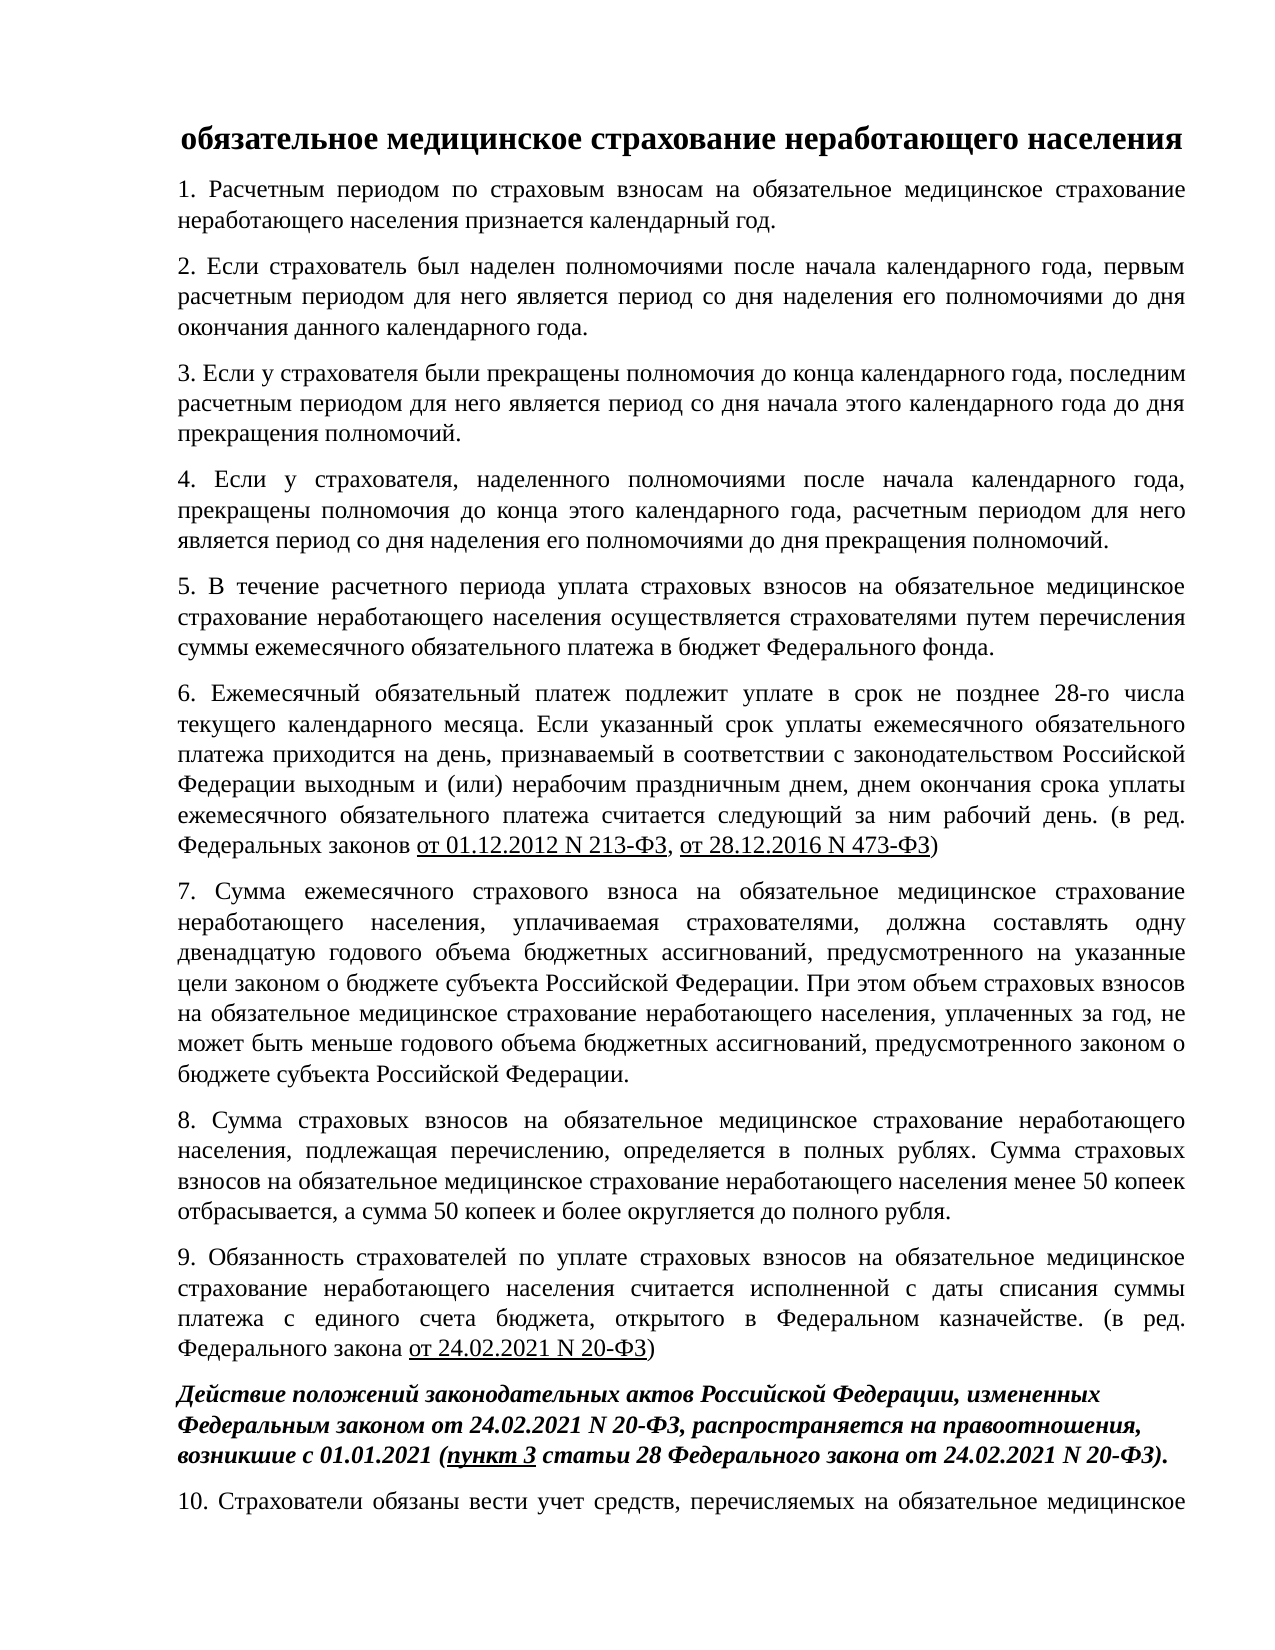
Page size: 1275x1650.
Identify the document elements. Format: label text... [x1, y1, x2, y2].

text 9. Обязанность страхователей по уплате страховых взносов на обязательное медицинское страхование неработающего населения считается исполненной с даты списания суммы платежа с единого счета бюджета, открытого в Федеральном казначействе. (в ред. Федерального закона от 24.02.2021 N 20-ФЗ) [177, 1242, 1186, 1362]
text 5. В течение расчетного периода уплата страховых взносов на обязательное медицинское страхование неработающего населения осуществляется страхователями путем перечисления суммы ежемесячного обязательного платежа в бюджет Федерального фонда. [177, 571, 1186, 661]
text 6. Ежемесячный обязательный платеж подлежит уплате в срок не позднее 28-го числа текущего календарного месяца. Если указанный срок уплаты ежемесячного обязательного платежа приходится на день, признаваемый в соответствии с законодательством Российской Федерации выходным и (или) нерабочим праздничным днем, днем окончания срока уплаты ежемесячного обязательного платежа считается следующий за ним рабочий день. (в ред. Федеральных законов от 01.12.2012 N 213-ФЗ, от 28.12.2016 N 473-ФЗ) [177, 678, 1186, 859]
text 4. Если у страхователя, наделенного полномочиями после начала календарного года, прекращены полномочия до конца этого календарного года, расчетным периодом для него является период со дня наделения его полномочиями до дня прекращения полномочий. [177, 464, 1186, 554]
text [177, 118, 1186, 156]
text Действие положений законодательных актов Российской Федерации, измененных Федеральным законом от 24.02.2021 N 20-ФЗ, распространяется на правоотношения, возникшие с 01.01.2021 (пункт 3 статьи 28 Федерального закона от 24.02.2021 N 20-ФЗ). [177, 1379, 1186, 1469]
text 8. Сумма страховых взносов на обязательное медицинское страхование неработающего населения, подлежащая перечислению, определяется в полных рублях. Сумма страховых взносов на обязательное медицинское страхование неработающего населения менее 50 копеек отбрасывается, а сумма 50 копеек и более округляется до полного рубля. [177, 1105, 1186, 1225]
text 2. Если страхователь был наделен полномочиями после начала календарного года, первым расчетным периодом для него является период со дня наделения его полномочиями до дня окончания данного календарного года. [177, 251, 1186, 340]
text 1. Расчетным периодом по страховым взносам на обязательное медицинское страхование неработающего населения признается календарный год. [177, 174, 1186, 233]
text 7. Сумма ежемесячного страхового взноса на обязательное медицинское страхование неработающего населения, уплачиваемая страхователями, должна составлять одну двенадцатую годового объема бюджетных ассигнований, предусмотренного на указанные цели законом о бюджете субъекта Российской Федерации. При этом объем страховых взносов на обязательное медицинское страхование неработающего населения, уплаченных за год, не может быть меньше годового объема бюджетных ассигнований, предусмотренного законом о бюджете субъекта Российской Федерации. [177, 876, 1186, 1088]
text 3. Если у страхователя были прекращены полномочия до конца календарного года, последним расчетным периодом для него является период со дня начала этого календарного года до дня прекращения полномочий. [177, 358, 1186, 447]
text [177, 1486, 1186, 1515]
